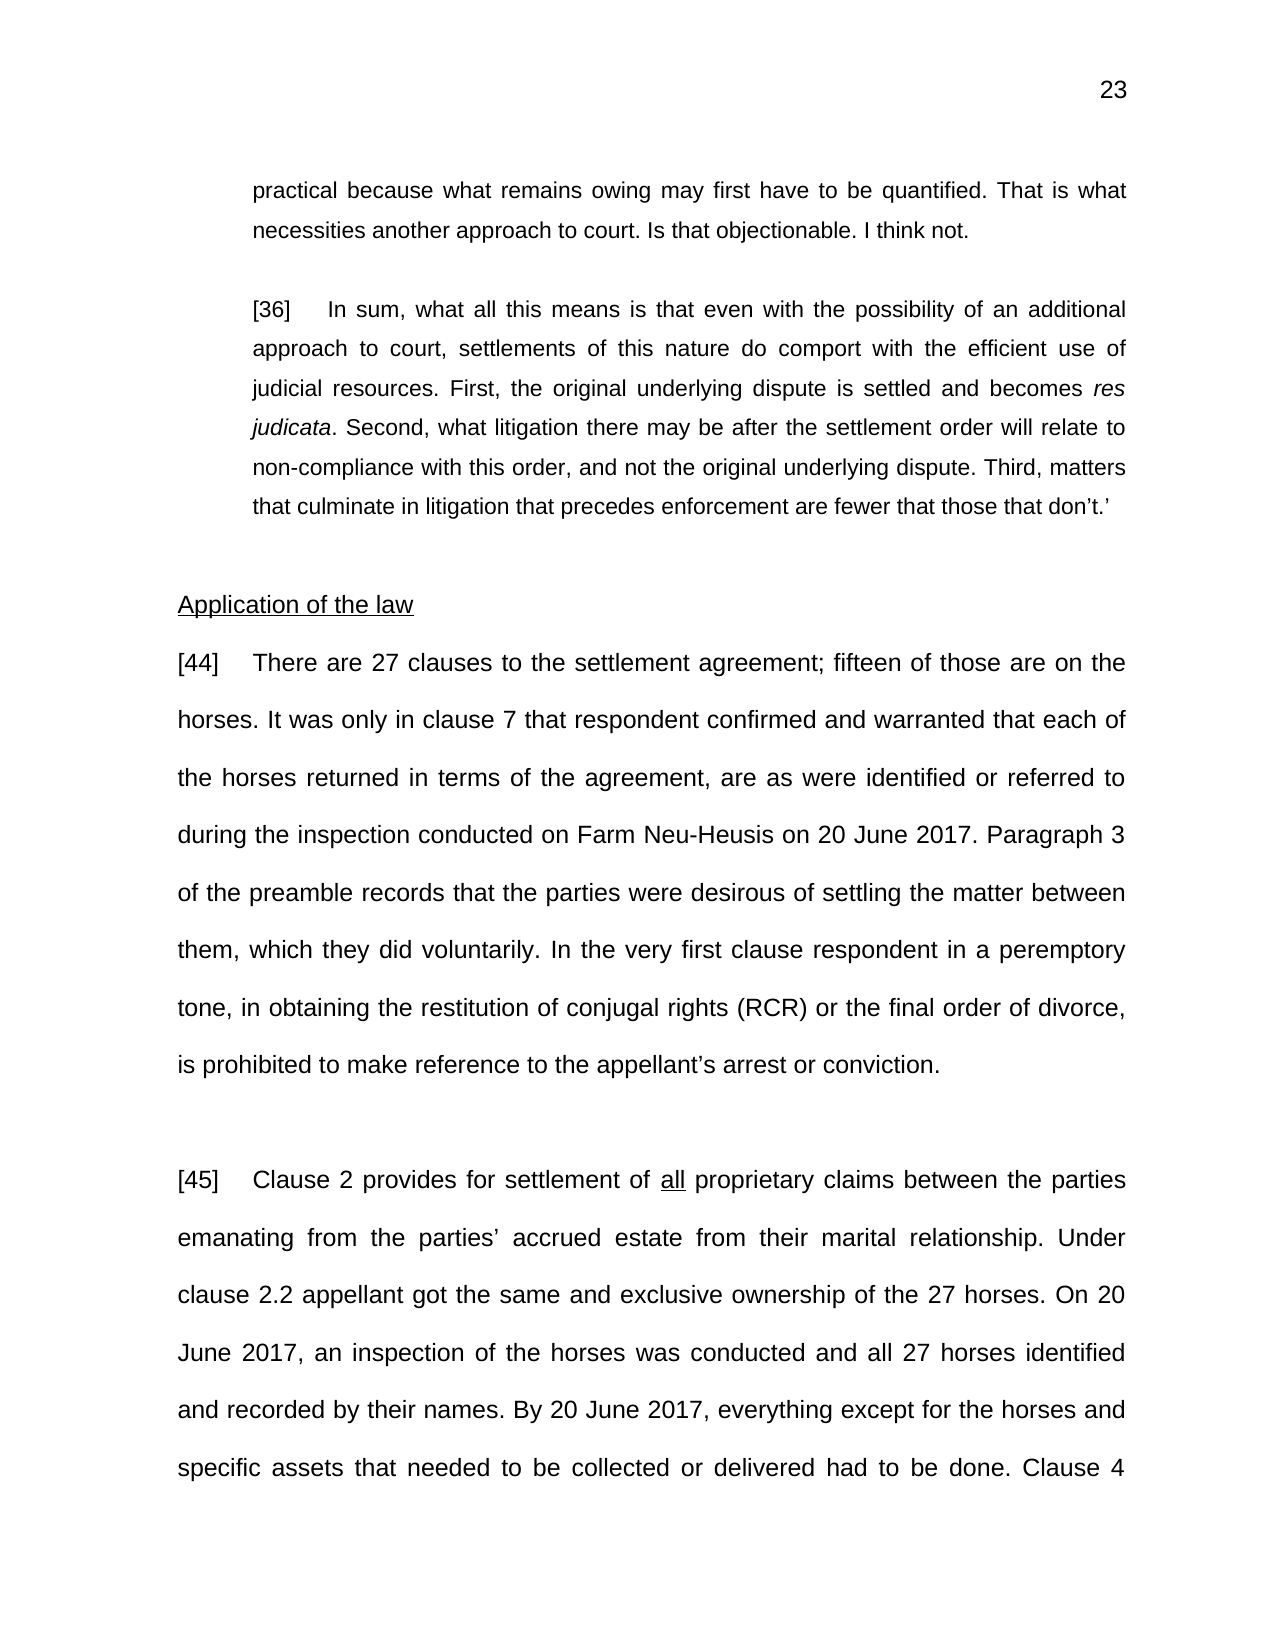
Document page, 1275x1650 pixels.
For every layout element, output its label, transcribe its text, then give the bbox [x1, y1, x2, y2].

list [252, 177, 1127, 243]
list [36] In sum, what all this means is that even with the possibility of an additional approach to court, settlements of this nature do comport with the efficient use of judicial resources. First, the original underlying dispute is settled and becomes res judicata. Second, what litigation there may be after the settlement order will relate to non-compliance with this order, and not the original underlying dispute. Third, matters that culminate in litigation that precedes enforcement are fewer that those that don’t.’ [252, 296, 1127, 519]
text Application of the law [177, 590, 1127, 619]
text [177, 1165, 1127, 1481]
text [44] There are 27 clauses to the settlement agreement; fifteen of those are on the horses. It was only in clause 7 that respondent confirmed and warranted that each of the horses returned in terms of the agreement, are as were identified or referred to during the inspection conducted on Farm Neu-Heusis on 20 June 2017. Paragraph 3 of the preamble records that the parties were desirous of settling the matter between them, which they did voluntarily. In the very first clause respondent in a peremptory tone, in obtaining the restitution of conjugal rights (RCR) or the final order of divorce, is prohibited to make reference to the appellant’s arrest or conviction. [177, 647, 1127, 1079]
